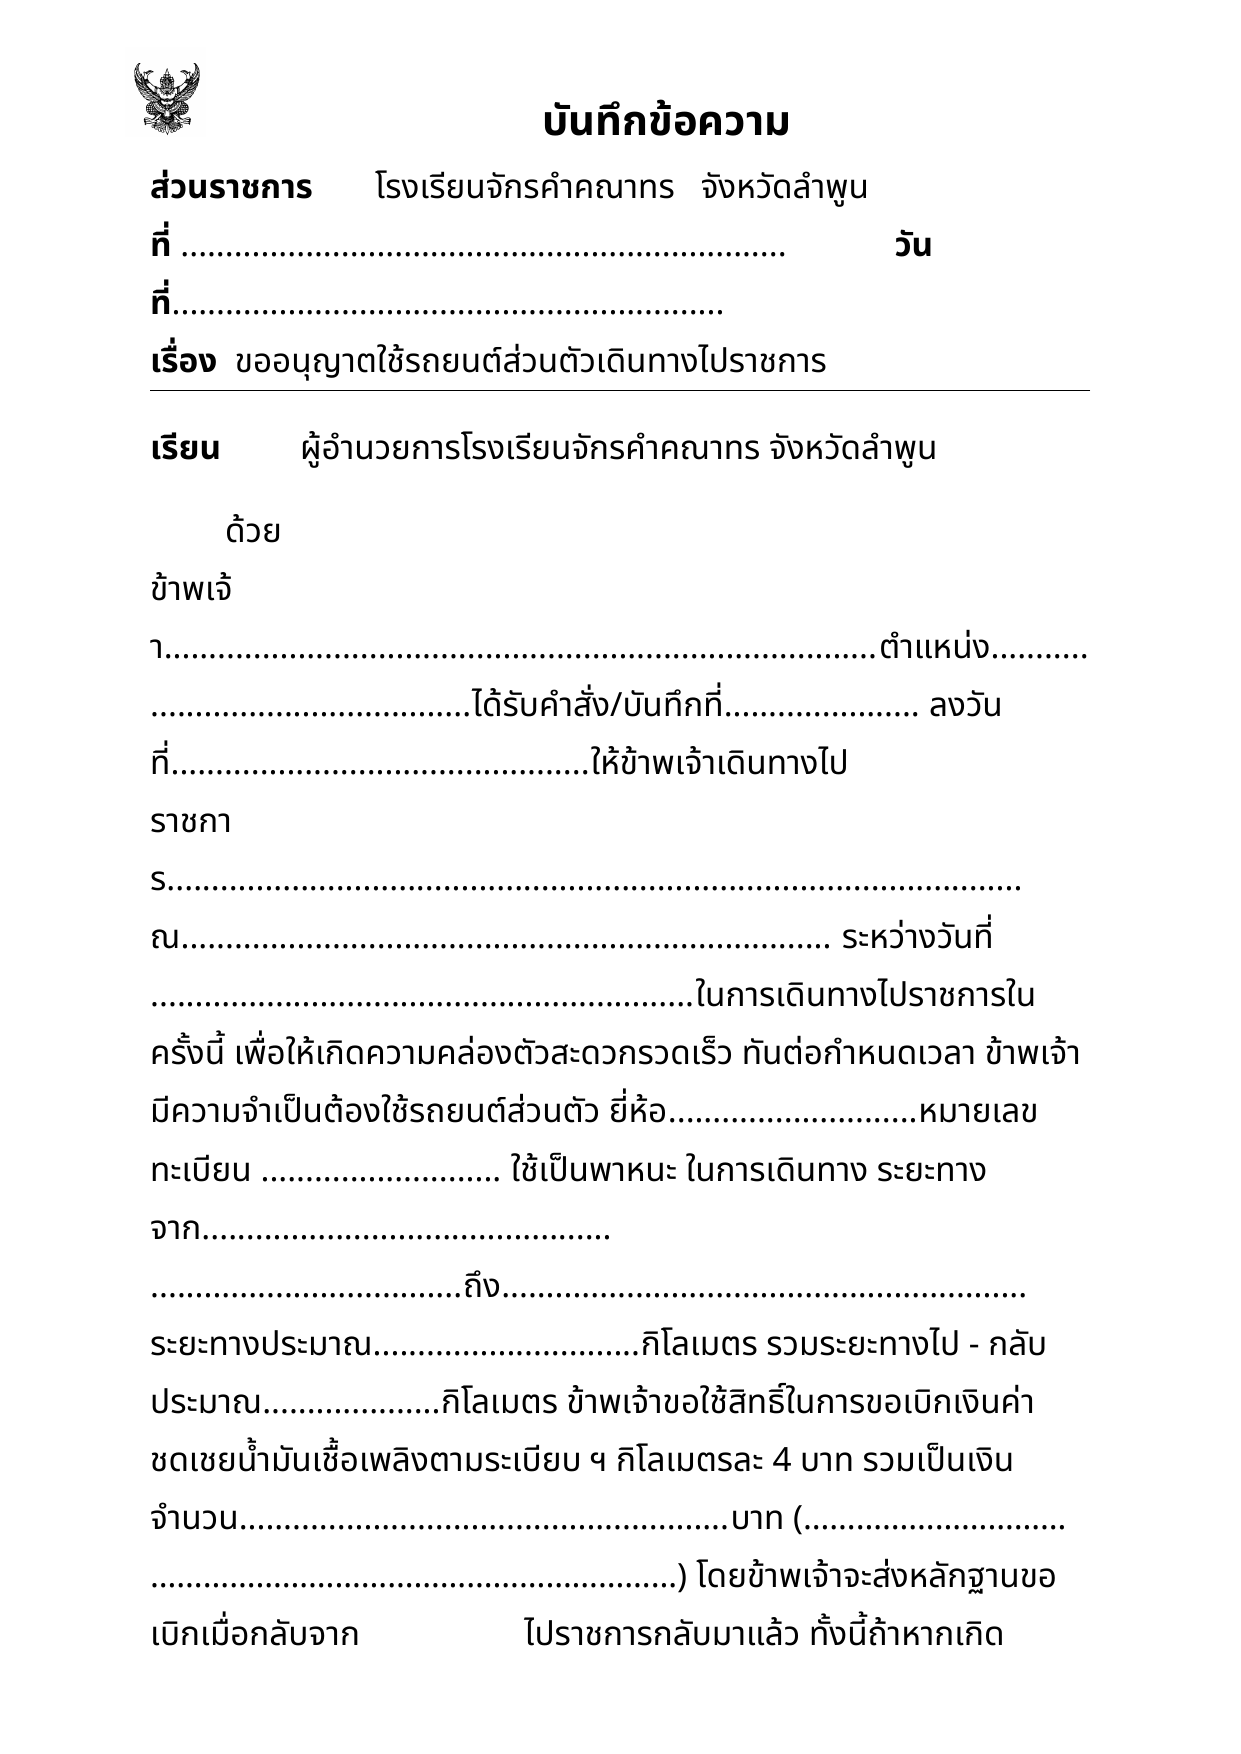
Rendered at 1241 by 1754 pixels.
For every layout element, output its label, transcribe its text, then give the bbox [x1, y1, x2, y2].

subtitle ส่วนราชการ โรงเรียนจักรคำคณาทร จังหวัดลำพูน [150, 163, 1090, 213]
text ด้วยข้าพเจ้า................................................................................ตำแหน่ง...............................................ได้รับคำสั่ง/บันทึกที่...................... ลงวันที่...............................................ให้ข้าพเจ้าเดินทางไปราชการ................................................................................................ ณ......................................................................... ระหว่างวันที่ .............................................................ในการเดินทางไปราชการในครั้งนี้ เพื่อให้เกิดความคล่องตัวสะดวกรวดเร็ว ทันต่อกำหนดเวลา ข้าพเจ้ามีความจำเป็นต้องใช้รถยนต์ส่วนตัว ยี่ห้อ............................หมายเลขทะเบียน ........................... ใช้เป็นพาหนะ ในการเดินทาง ระยะทางจาก.............................................. [150, 507, 1090, 1254]
subtitle เรียน ผู้อำนวยการโรงเรียนจักรคำคณาทร จังหวัดลำพูน [150, 424, 1090, 474]
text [150, 1262, 1090, 1661]
picture [125, 47, 206, 137]
text บันทึกข้อความ [450, 91, 1090, 154]
text เรื่อง ขออนุญาตใช้รถยนต์ส่วนตัวเดินทางไปราชการ [150, 337, 1090, 390]
text ที่ .................................................................... วันที่.............................................................. [150, 221, 1090, 330]
